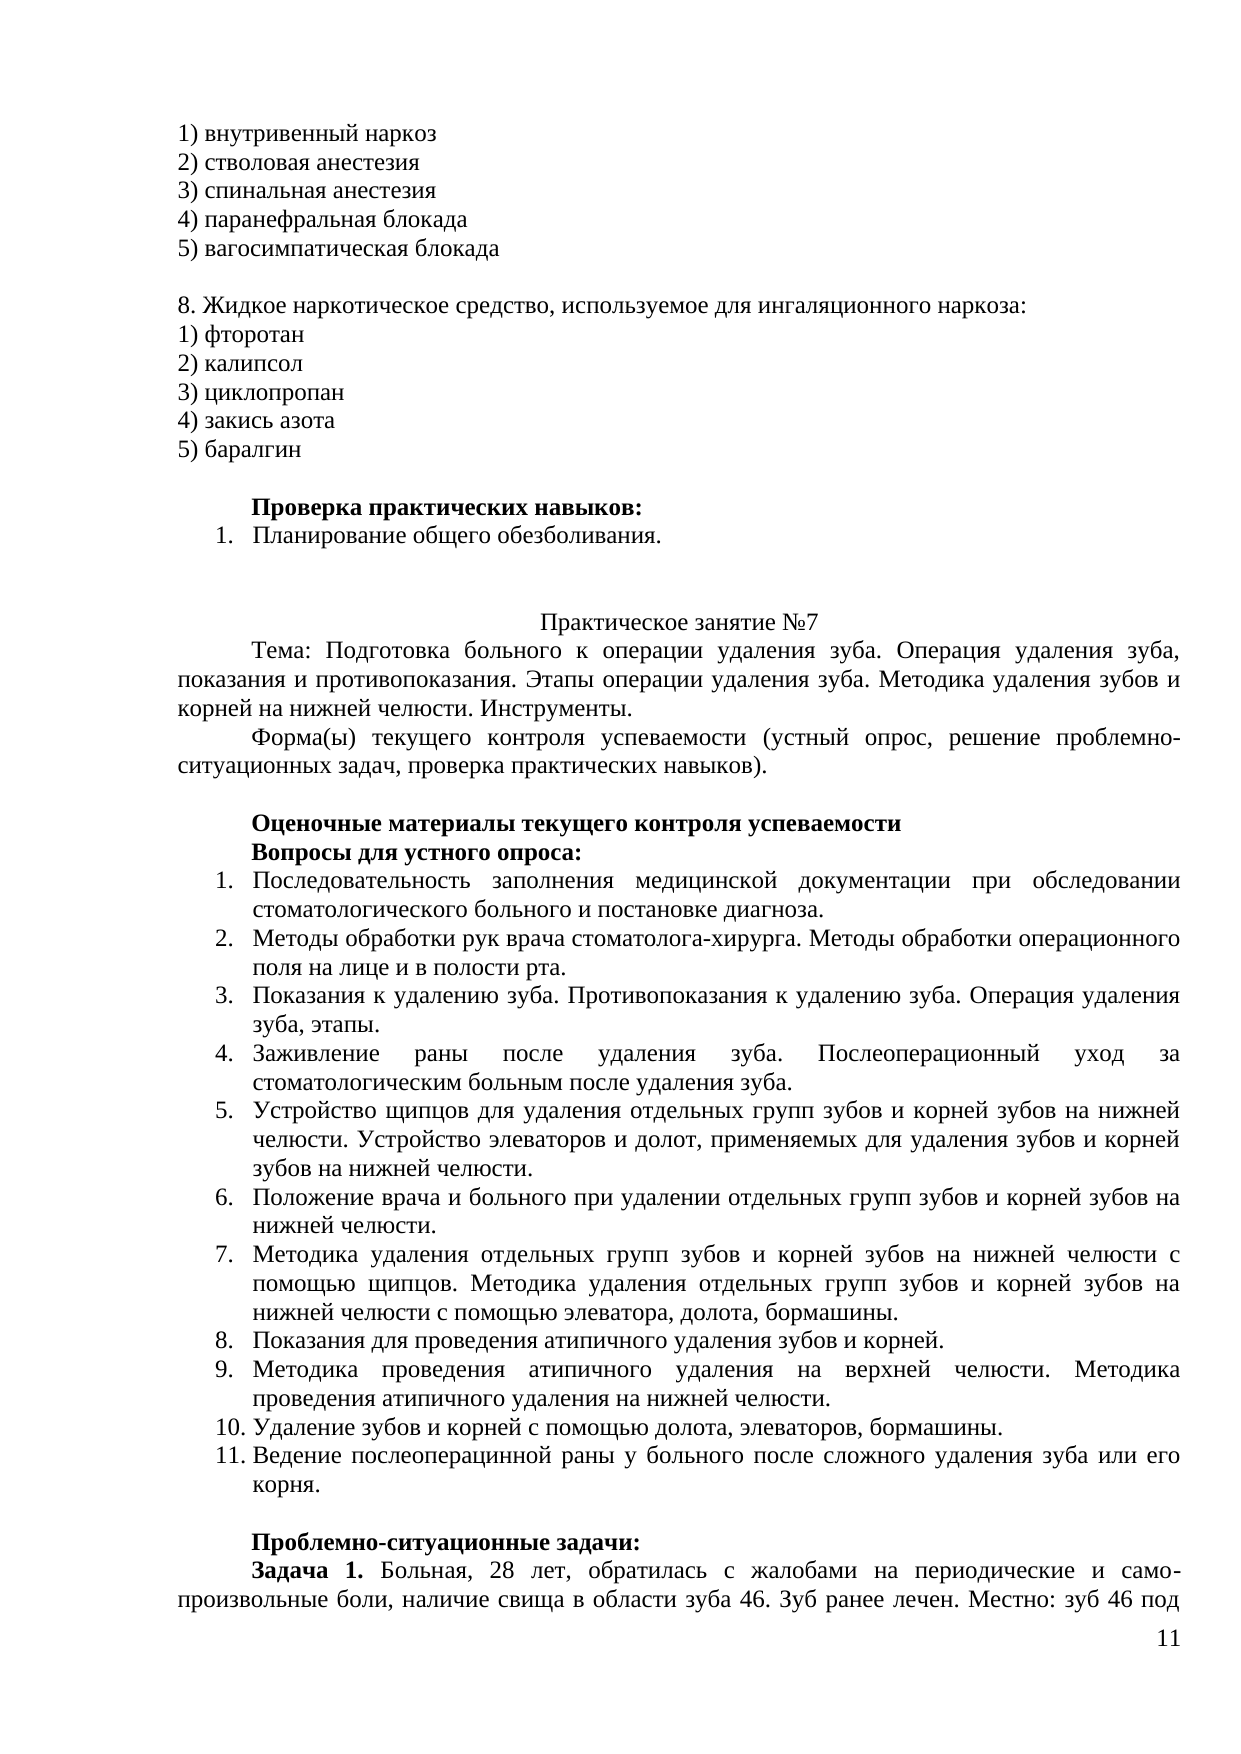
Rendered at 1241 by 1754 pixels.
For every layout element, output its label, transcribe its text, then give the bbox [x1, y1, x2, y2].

text 2) калипсол [177, 348, 1181, 377]
text Оценочные материалы текущего контроля успеваемости [177, 808, 1181, 837]
list Методика проведения атипичного удаления на верхней челюсти. Методика проведения атипичного удаления на нижней челюсти. [215, 1354, 1181, 1412]
text Тема: Подготовка больного к операции удаления зуба. Операция удаления зуба, показания и противопоказания. Этапы операции удаления зуба. Методика удаления зубов и корней на нижней челюсти. Инструменты. [177, 636, 1181, 722]
text 5) баралгин [177, 434, 1181, 463]
text 1) фторотан [177, 319, 1181, 348]
list Методы обработки рук врача стоматолога-хирурга. Методы обработки операционного поля на лице и в полости рта. [215, 923, 1181, 981]
list Показания к удалению зуба. Противопоказания к удалению зуба. Операция удаления зуба, этапы. [215, 981, 1181, 1038]
text Проблемно-ситуационные задачи: [177, 1527, 1181, 1556]
text 3) спинальная анестезия [177, 176, 1181, 204]
text Проверка практических навыков: [177, 492, 1181, 521]
text 5) вагосимпатическая блокада [177, 233, 1181, 262]
text 2) стволовая анестезия [177, 147, 1181, 176]
list Удаление зубов и корней с помощью долота, элеваторов, бормашины. [215, 1412, 1181, 1441]
text 4) паранефральная блокада [177, 204, 1181, 233]
text Практическое занятие №7 [177, 607, 1181, 636]
list Ведение послеоперацинной раны у больного после сложного удаления зуба или его корня. [215, 1441, 1181, 1498]
text 1) внутривенный наркоз [177, 118, 1181, 147]
list Заживление раны после удаления зуба. Послеоперационный уход за стоматологическим больным после удаления зуба. [215, 1038, 1181, 1096]
list Последовательность заполнения медицинской документации при обследовании стоматологического больного и постановке диагноза. [215, 866, 1181, 923]
list Показания для проведения атипичного удаления зубов и корней. [215, 1326, 1181, 1354]
list Положение врача и больного при удалении отдельных групп зубов и корней зубов на нижней челюсти. [215, 1182, 1181, 1239]
text Вопросы для устного опроса: [177, 837, 1181, 866]
list Планирование общего обезболивания. [215, 521, 1181, 549]
text 8. Жидкое наркотическое средство, используемое для ингаляционного наркоза: [177, 291, 1181, 319]
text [177, 1556, 1181, 1613]
text 4) закись азота [177, 406, 1181, 434]
list Методика удаления отдельных групп зубов и корней зубов на нижней челюсти с помощью щипцов. Методика удаления отдельных групп зубов и корней зубов на нижней челюсти с помощью элеватора, долота, бормашины. [215, 1239, 1181, 1326]
text Форма(ы) текущего контроля успеваемости (устный опрос, решение проблемно-ситуационных задач, проверка практических навыков). [177, 722, 1181, 779]
text 3) циклопропан [177, 377, 1181, 406]
list Устройство щипцов для удаления отдельных групп зубов и корней зубов на нижней челюсти. Устройство элеваторов и долот, применяемых для удаления зубов и корней зубов на нижней челюсти. [215, 1096, 1181, 1182]
